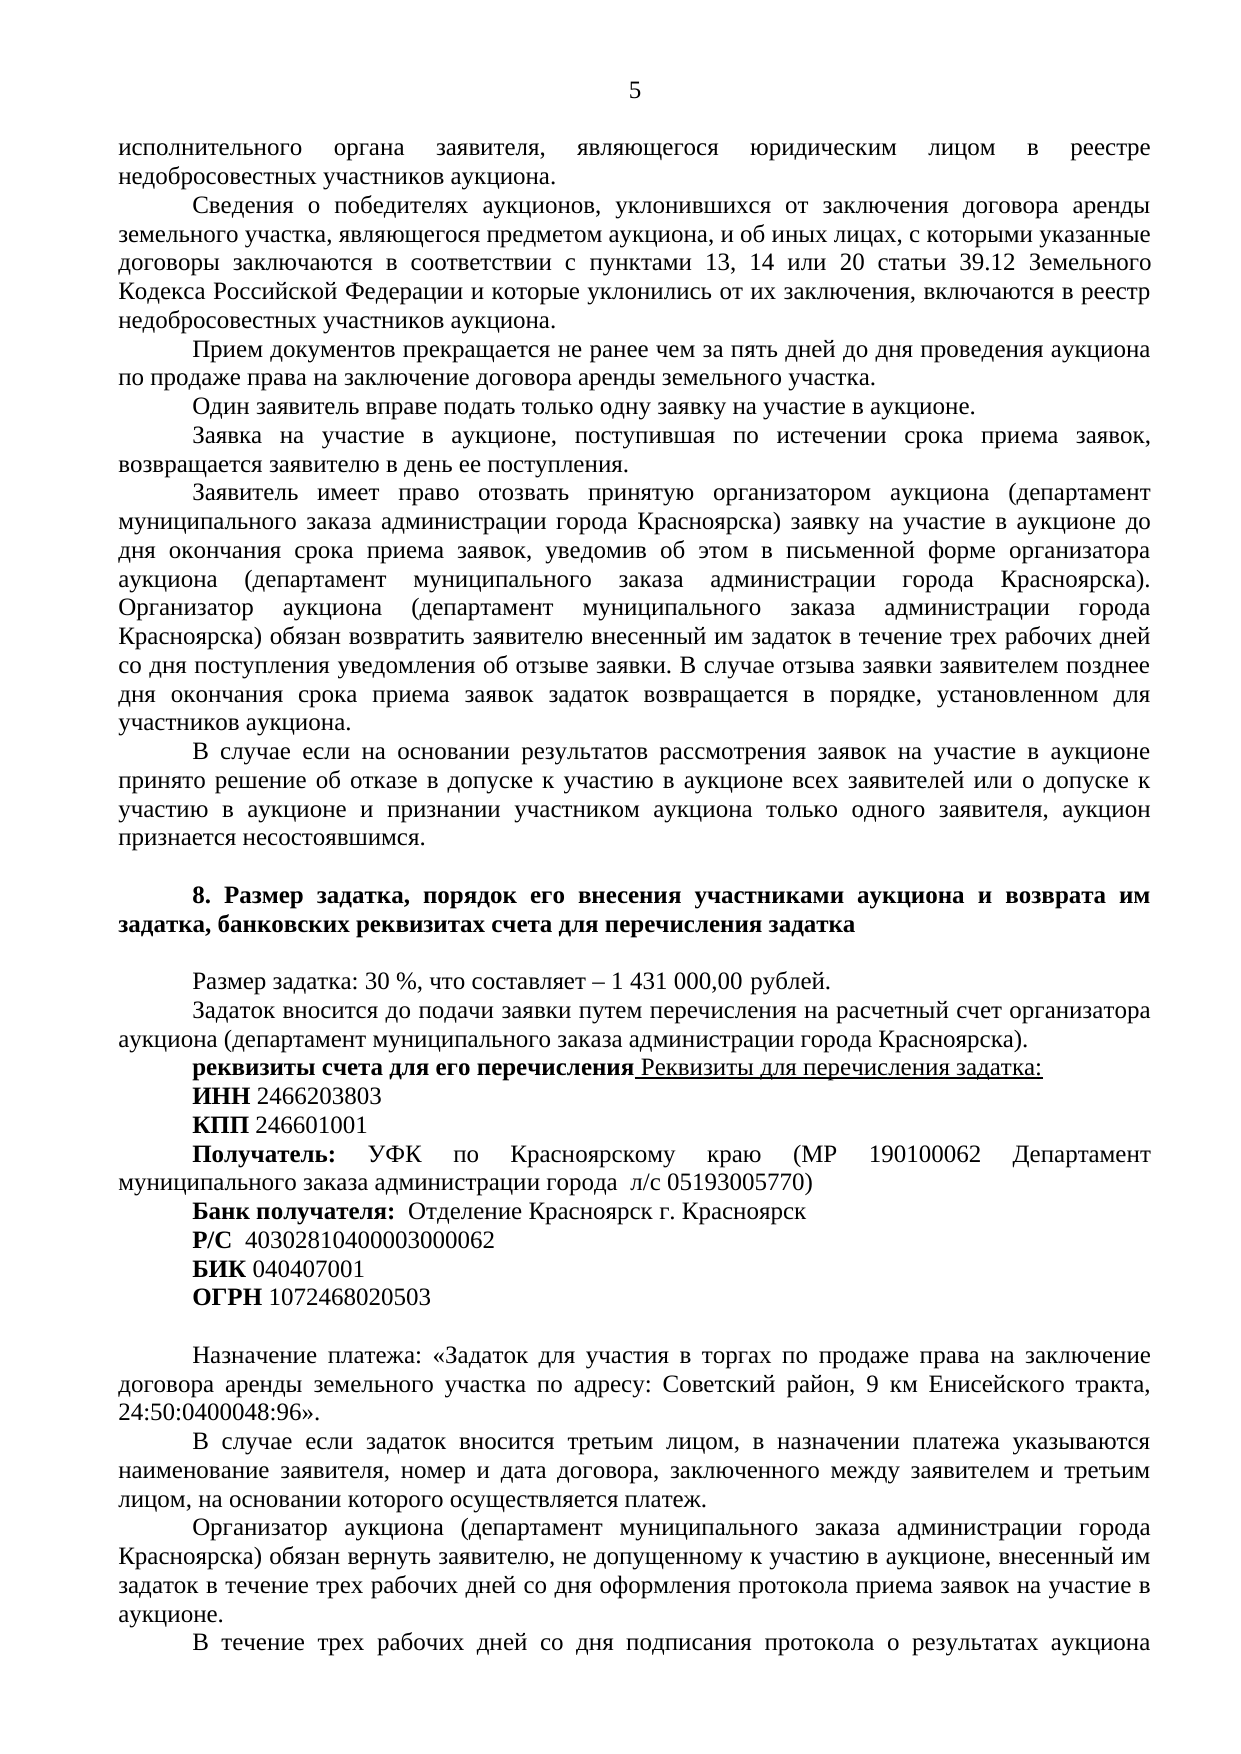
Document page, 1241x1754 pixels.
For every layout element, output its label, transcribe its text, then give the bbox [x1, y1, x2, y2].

text Сведения о победителях аукционов, уклонившихся от заключения договора аренды земельного участка, являющегося предметом аукциона, и об иных лицах, с которыми указанные договоры заключаются в соответствии с пунктами 13, 14 или 20 статьи 39.12 Земельного Кодекса Российской Федерации и которые уклонились от их заключения, включаются в реестр недобросовестных участников аукциона. [118, 190, 1152, 334]
text реквизиты счета для его перечисления Реквизиты для перечисления задатка: [118, 1052, 1152, 1081]
text БИК 040407001 [118, 1254, 1152, 1282]
text Заявка на участие в аукционе, поступившая по истечении срока приема заявок, возвращается заявителю в день ее поступления. [118, 420, 1152, 477]
text В случае если на основании результатов рассмотрения заявок на участие в аукционе принято решение об отказе в допуске к участию в аукционе всех заявителей или о допуске к участию в аукционе и признании участником аукциона только одного заявителя, аукцион признается несостоявшимся. [118, 736, 1152, 851]
text Назначение платежа: «Задаток для участия в торгах по продаже права на заключение договора аренды земельного участка по адресу: Советский район, 9 км Енисейского тракта, 24:50:0400048:96». [118, 1340, 1152, 1426]
text Задаток вносится до подачи заявки путем перечисления на расчетный счет организатора аукциона (департамент муниципального заказа администрации города Красноярска). [118, 995, 1152, 1052]
text 8. Размер задатка, порядок его внесения участниками аукциона и возврата им задатка, банковских реквизитах счета для перечисления задатка [118, 880, 1152, 937]
text Получатель: УФК по Красноярскому краю (МР 190100062 Департамент муниципального заказа администрации города л/с 05193005770) [118, 1139, 1152, 1196]
text Р/С 40302810400003000062 [118, 1225, 1152, 1254]
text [118, 1627, 1152, 1656]
text Прием документов прекращается не ранее чем за пять дней до дня проведения аукциона по продаже права на заключение договора аренды земельного участка. [118, 334, 1152, 391]
text Организатор аукциона (департамент муниципального заказа администрации города Красноярска) обязан вернуть заявителю, не допущенному к участию в аукционе, внесенный им задаток в течение трех рабочих дней со дня оформления протокола приема заявок на участие в аукционе. [118, 1512, 1152, 1627]
text Один заявитель вправе подать только одну заявку на участие в аукционе. [118, 391, 1152, 420]
text ИНН 2466203803 [118, 1081, 1152, 1110]
text Заявитель имеет право отозвать принятую организатором аукциона (департамент муниципального заказа администрации города Красноярска) заявку на участие в аукционе до дня окончания срока приема заявок, уведомив об этом в письменной форме организатора аукциона (департамент муниципального заказа администрации города Красноярска). Организатор аукциона (департамент муниципального заказа администрации города Красноярска) обязан возвратить заявителю внесенный им задаток в течение трех рабочих дней со дня поступления уведомления об отзыве заявки. В случае отзыва заявки заявителем позднее дня окончания срока приема заявок задаток возвращается в порядке, установленном для участников аукциона. [118, 477, 1152, 736]
text Размер задатка: 30 %, что составляет – 1 431 000,00 рублей. [118, 966, 1152, 995]
text КПП 246601001 [118, 1110, 1152, 1139]
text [118, 132, 1152, 190]
title В случае если задаток вносится третьим лицом, в назначении платежа указываются наименование заявителя, номер и дата договора, заключенного между заявителем и третьим лицом, на основании которого осуществляется платеж. [118, 1426, 1152, 1512]
text ОГРН 1072468020503 [118, 1282, 1152, 1311]
text Банк получателя: Отделение Красноярск г. Красноярск [118, 1196, 1152, 1225]
